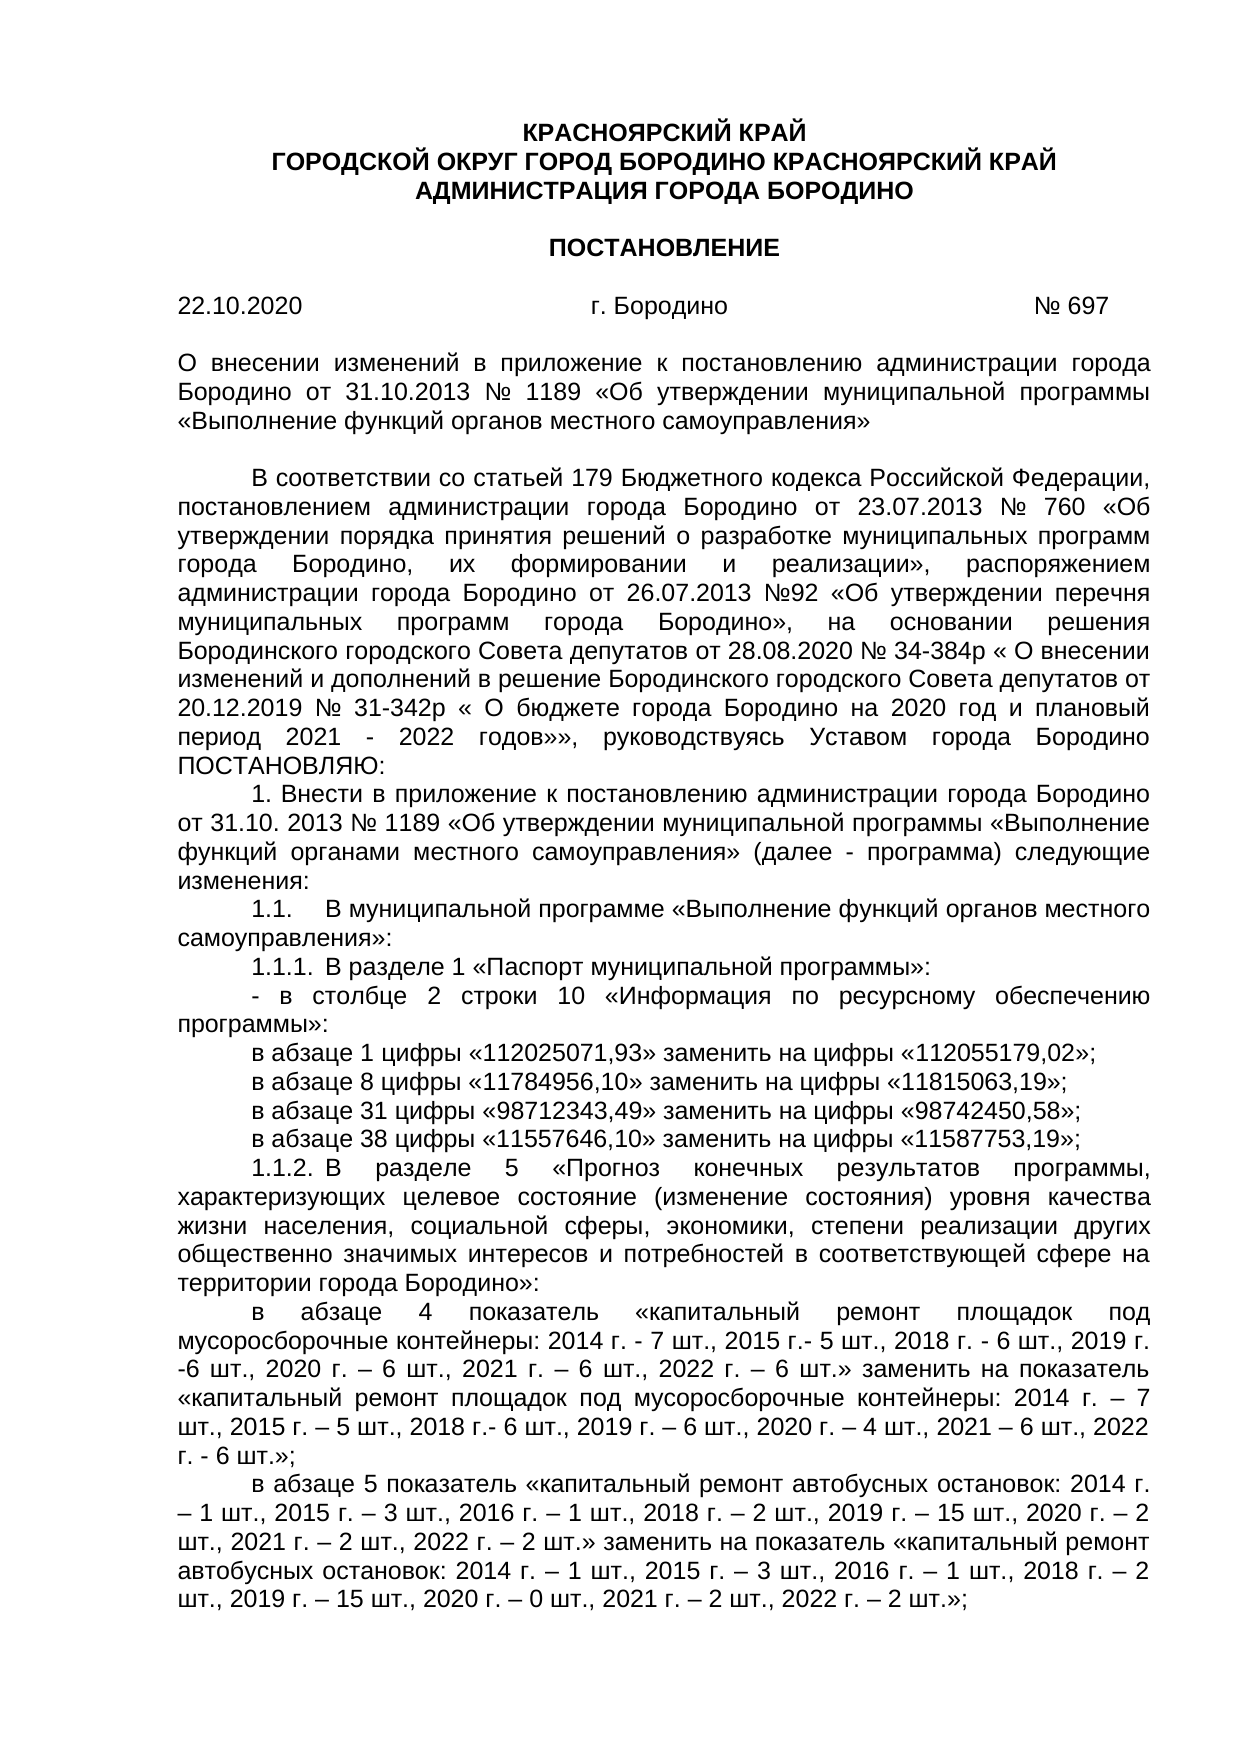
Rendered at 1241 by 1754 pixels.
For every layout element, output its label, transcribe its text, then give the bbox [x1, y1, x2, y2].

text О внесении изменений в приложение к постановлению администрации города Бородино от 31.10.2013 № 1189 «Об утверждении муниципальной программы «Выполнение функций органов местного самоуправления» [177, 348, 1152, 434]
list В разделе 5 «Прогноз конечных результатов программы, характеризующих целевое состояние (изменение состояния) уровня качества жизни населения, социальной сферы, экономики, степени реализации других общественно значимых интересов и потребностей в соответствующей сфере на территории города Бородино»: [177, 1153, 1152, 1297]
text В соответствии со статьей 179 Бюджетного кодекса Российской Федерации, постановлением администрации города Бородино от 23.07.2013 № 760 «Об утверждении порядка принятия решений о разработке муниципальных программ города Бородино, их формировании и реализации», распоряжением администрации города Бородино от 26.07.2013 №92 «Об утверждении перечня муниципальных программ города Бородино», на основании решения Бородинского городского Совета депутатов от 28.08.2020 № 34-384р « О внесении изменений и дополнений в решение Бородинского городского Совета депутатов от 20.12.2019 № 31-342р « О бюджете города Бородино на 2020 год и плановый период 2021 - 2022 годов»», руководствуясь Уставом города Бородино ПОСТАНОВЛЯЮ: [177, 463, 1152, 779]
list В муниципальной программе «Выполнение функций органов местного самоуправления»: [177, 894, 1152, 952]
text в абзаце 4 показатель «капитальный ремонт площадок под мусоросборочные контейнеры: 2014 г. - 7 шт., 2015 г.- 5 шт., 2018 г. - 6 шт., 2019 г. -6 шт., 2020 г. – 6 шт., 2021 г. – 6 шт., 2022 г. – 6 шт.» заменить на показатель «капитальный ремонт площадок под мусоросборочные контейнеры: 2014 г. – 7 шт., 2015 г. – 5 шт., 2018 г.- 6 шт., 2019 г. – 6 шт., 2020 г. – 4 шт., 2021 – 6 шт., 2022 г. - 6 шт.»; [177, 1297, 1152, 1469]
text в абзаце 38 цифры «11557646,10» заменить на цифры «11587753,19»; [177, 1124, 1152, 1153]
text в абзаце 1 цифры «112025071,93» заменить на цифры «112055179,02»; [177, 1038, 1152, 1067]
text в абзаце 5 показатель «капитальный ремонт автобусных остановок: 2014 г. – 1 шт., 2015 г. – 3 шт., 2016 г. – 1 шт., 2018 г. – 2 шт., 2019 г. – 15 шт., 2020 г. – 2 шт., 2021 г. – 2 шт., 2022 г. – 2 шт.» заменить на показатель «капитальный ремонт автобусных остановок: 2014 г. – 1 шт., 2015 г. – 3 шт., 2016 г. – 1 шт., 2018 г. – 2 шт., 2019 г. – 15 шт., 2020 г. – 0 шт., 2021 г. – 2 шт., 2022 г. – 2 шт.»; [177, 1469, 1152, 1613]
text 22.10.2020 г. Бородино № 697 [177, 291, 1152, 319]
text в абзаце 31 цифры «98712343,49» заменить на цифры «98742450,58»; [177, 1096, 1152, 1124]
list В разделе 1 «Паспорт муниципальной программы»: [177, 952, 1152, 981]
text ПОСТАНОВЛЕНИЕ [177, 233, 1152, 262]
text ГОРОДСКОЙ ОКРУГ ГОРОД БОРОДИНО КРАСНОЯРСКИЙ КРАЙ [177, 147, 1152, 176]
text в абзаце 8 цифры «11784956,10» заменить на цифры «11815063,19»; [177, 1067, 1152, 1096]
list Внести в приложение к постановлению администрации города Бородино от 31.10. 2013 № 1189 «Об утверждении муниципальной программы «Выполнение функций органами местного самоуправления» (далее - программа) следующие изменения: [177, 779, 1152, 894]
text КРАСНОЯРСКИЙ КРАЙ [177, 118, 1152, 147]
text - в столбце 2 строки 10 «Информация по ресурсному обеспечению программы»: [177, 981, 1152, 1038]
text АДМИНИСТРАЦИЯ ГОРОДА БОРОДИНО [177, 176, 1152, 204]
